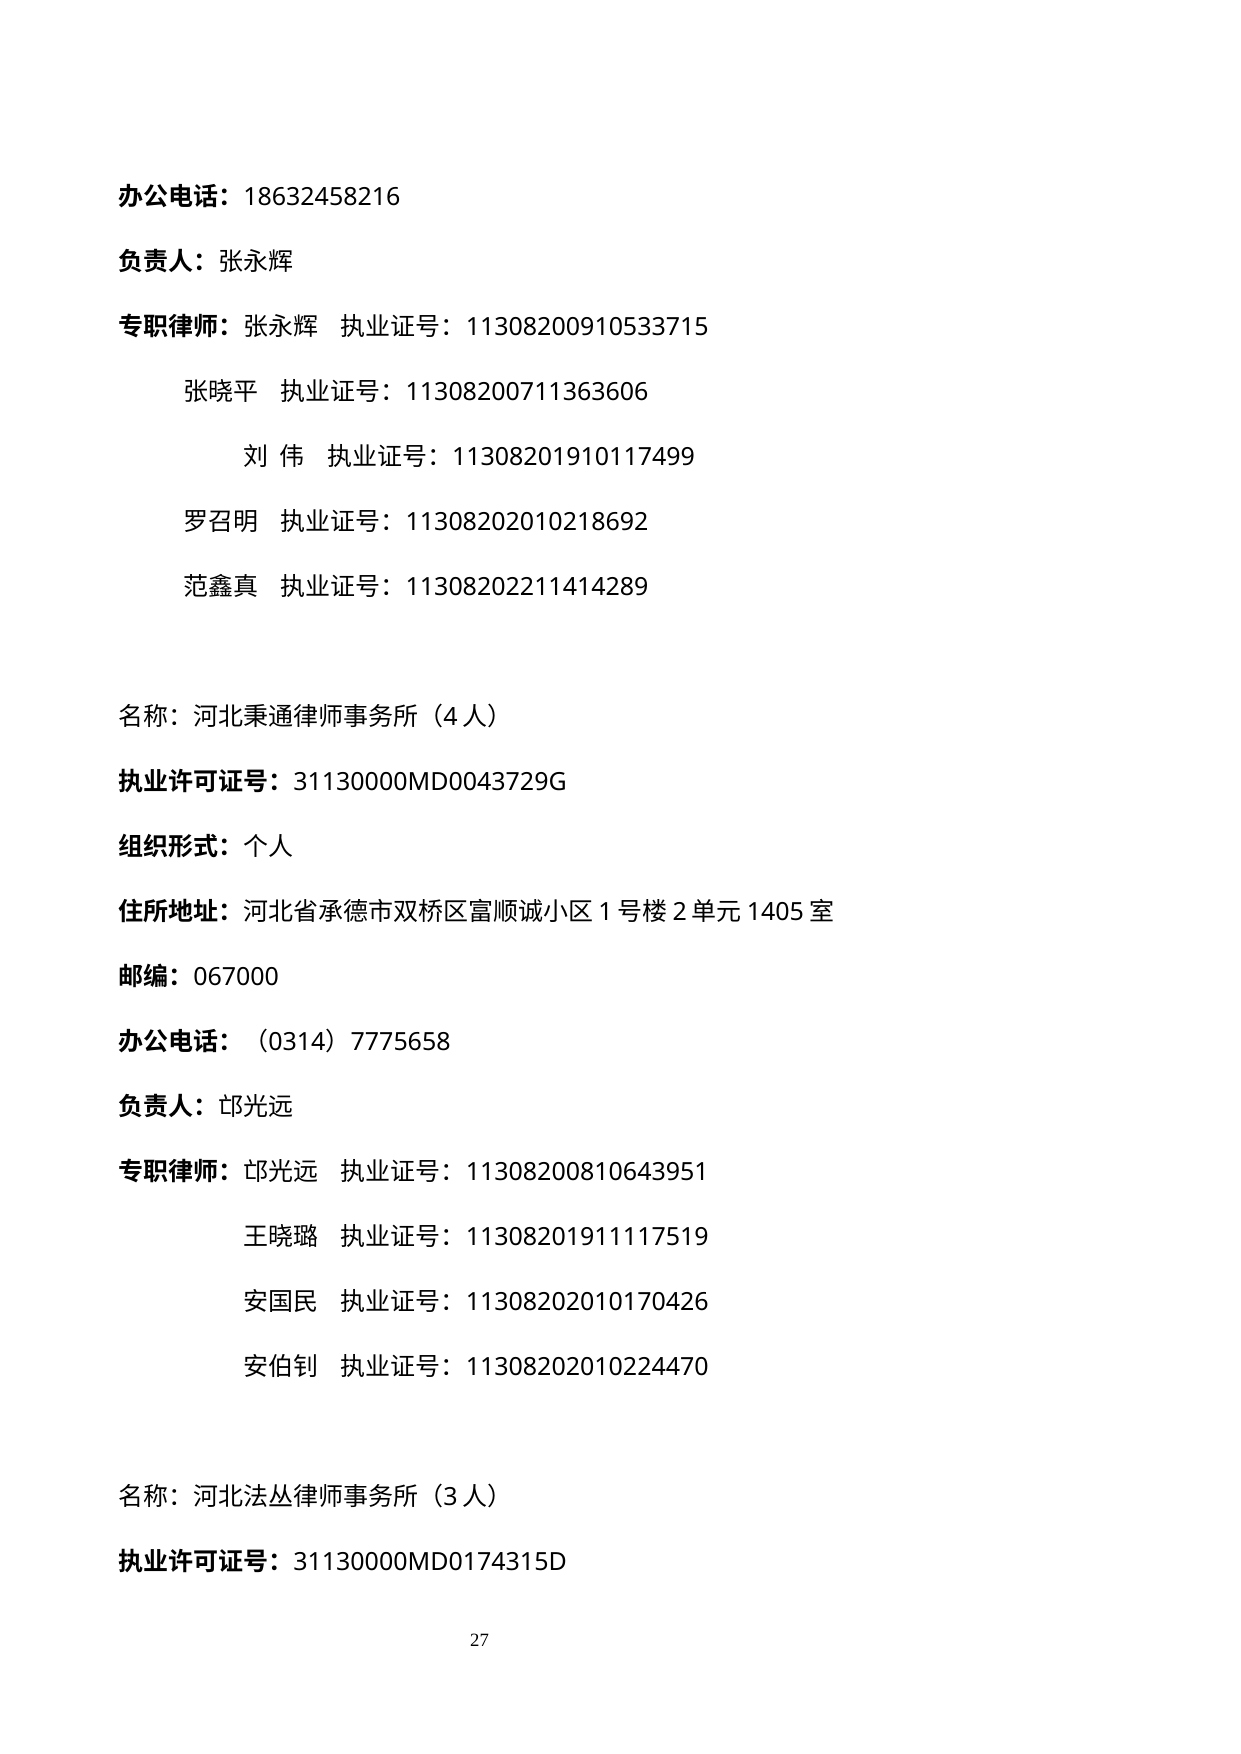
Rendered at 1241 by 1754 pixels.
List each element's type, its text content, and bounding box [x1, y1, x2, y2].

text 罗召明 执业证号：11308202010218692 [118, 487, 1122, 552]
text 安伯钊 执业证号：11308202010224470 [118, 1332, 1122, 1397]
text 名称：河北秉通律师事务所（4人） [118, 682, 1122, 747]
text 张晓平 执业证号：11308200711363606 [118, 357, 1122, 422]
text 负责人：邙光远 [118, 1072, 1122, 1137]
text 办公电话：18632458216 [118, 162, 1122, 227]
text 安国民 执业证号：11308202010170426 [118, 1267, 1122, 1332]
text 刘 伟 执业证号：11308201910117499 [118, 422, 1122, 487]
text 专职律师：邙光远 执业证号：11308200810643951 [118, 1137, 1122, 1202]
text 负责人：张永辉 [118, 227, 1122, 292]
text 王晓璐 执业证号：11308201911117519 [118, 1202, 1122, 1267]
text 住所地址：河北省承德市双桥区富顺诚小区1号楼2单元1405室 [118, 877, 1122, 942]
text 执业许可证号：31130000MD0174315D [118, 1527, 1122, 1592]
text 范鑫真 执业证号：11308202211414289 [118, 552, 1122, 617]
text 办公电话：（0314）7775658 [118, 1007, 1122, 1072]
text 组织形式：个人 [118, 812, 1122, 877]
text 专职律师：张永辉 执业证号：11308200910533715 [118, 292, 1122, 357]
text 执业许可证号：31130000MD0043729G [118, 747, 1122, 812]
text 名称：河北法丛律师事务所（3人） [118, 1462, 1122, 1527]
text 邮编：067000 [118, 942, 1122, 1007]
